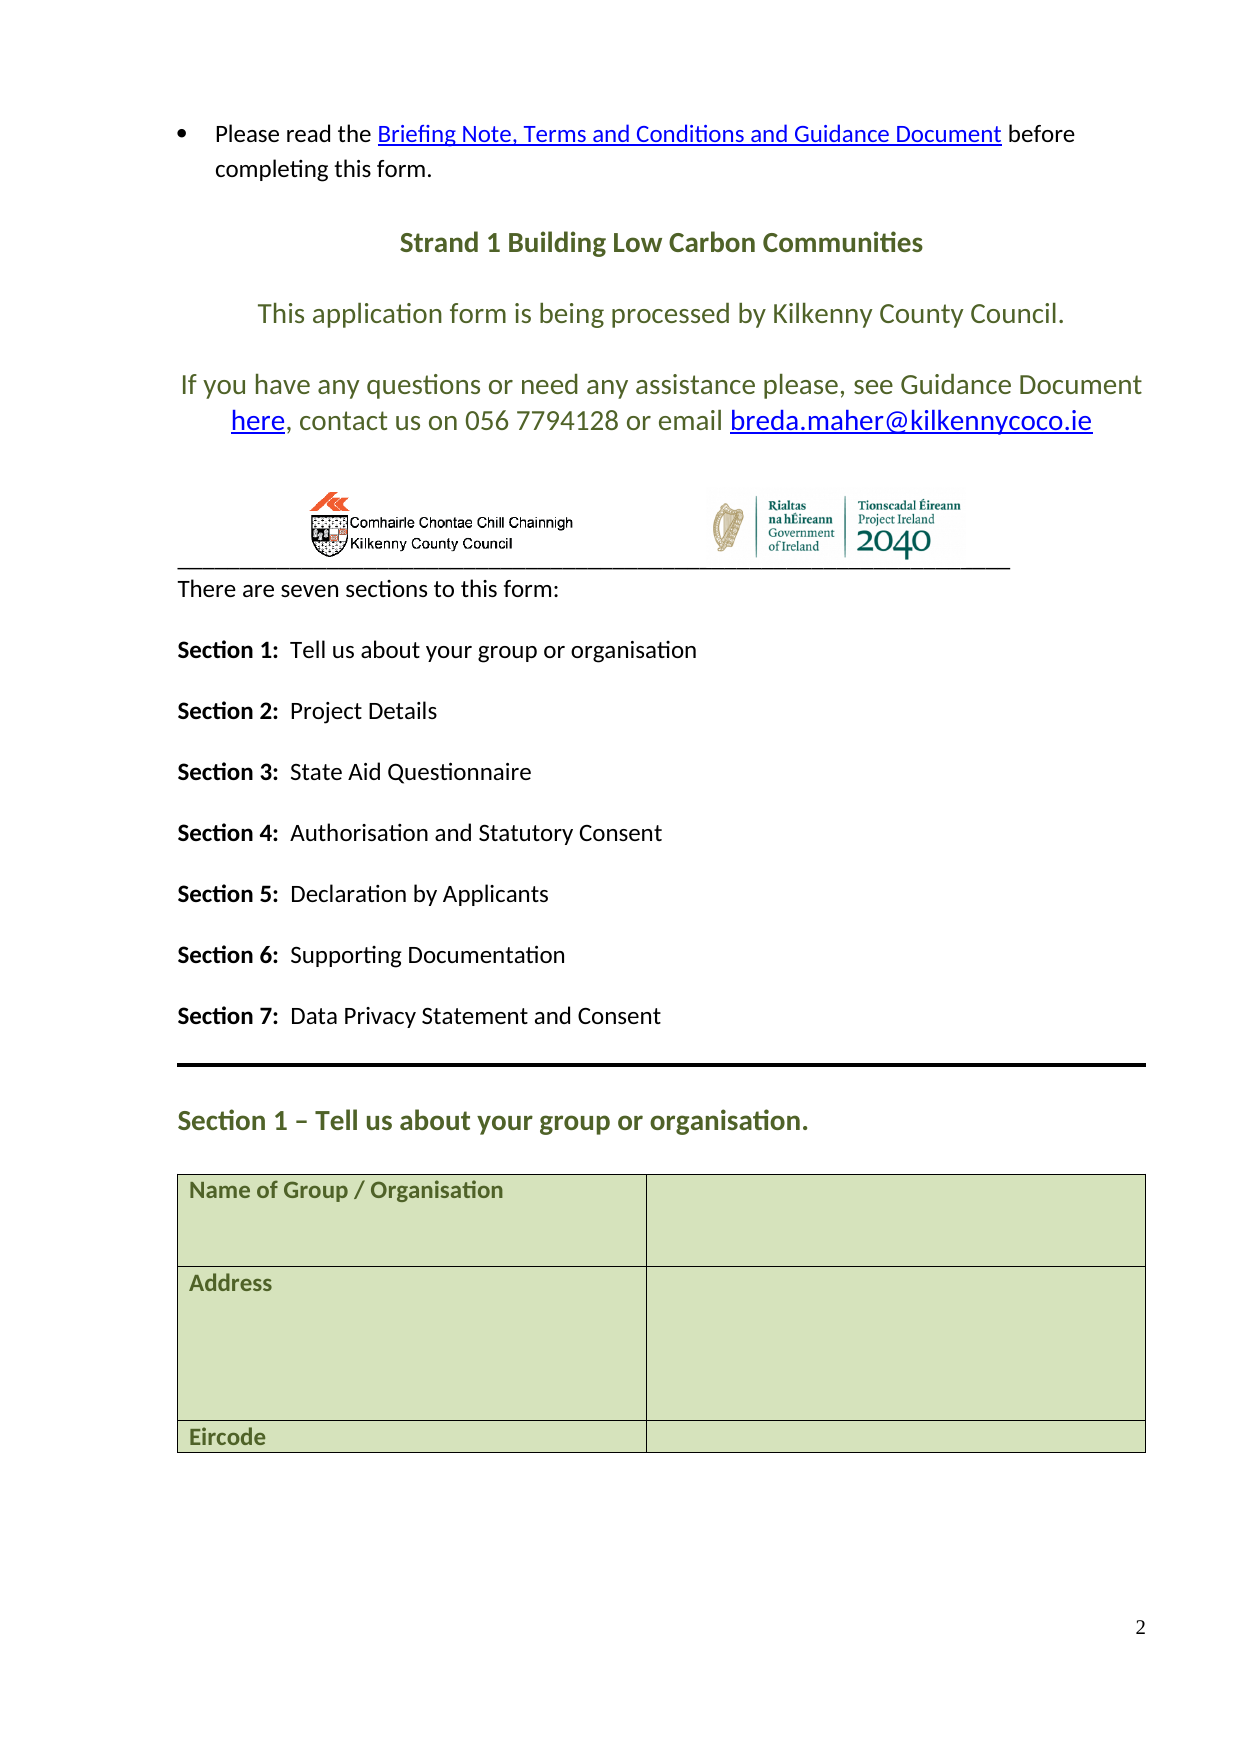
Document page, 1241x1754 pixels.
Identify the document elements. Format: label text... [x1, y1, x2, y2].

text Section 7: Data Privacy Statement and Consent [177, 1000, 1146, 1031]
text Strand 1 Building Low Carbon Communities [177, 224, 1146, 259]
list Please read the Briefing Note, Terms and Conditions and Guidance Document before completing this form. [177, 118, 1146, 184]
picture [309, 476, 644, 557]
text ___________________________________________________________________ [177, 543, 1146, 573]
text Section 1: Tell us about your group or organisation [177, 634, 1146, 665]
text Section 5: Declaration by Applicants [177, 878, 1146, 909]
table_cell [647, 1421, 1145, 1452]
text Section 2: Project Details [177, 695, 1146, 726]
text Section 6: Supporting Documentation [177, 939, 1146, 970]
table_header [647, 1175, 1145, 1266]
picture [706, 487, 967, 568]
text This application form is being processed by Kilkenny County Council. [177, 295, 1146, 331]
table_header Name of Group / Organisation [178, 1175, 646, 1266]
table_cell Address [178, 1267, 646, 1420]
text There are seven sections to this form: [177, 573, 1146, 604]
text Section 3: State Aid Questionnaire [177, 756, 1146, 787]
text Section 4: Authorisation and Statutory Consent [177, 817, 1146, 848]
table_cell Eircode [178, 1421, 646, 1452]
text Section 1 – Tell us about your group or organisation. [177, 1102, 1146, 1138]
table_cell [647, 1267, 1145, 1420]
text If you have any questions or need any assistance please, see Guidance Document here, contact us on 056 7794128 or email breda.maher@kilkennycoco.ie [177, 366, 1146, 437]
